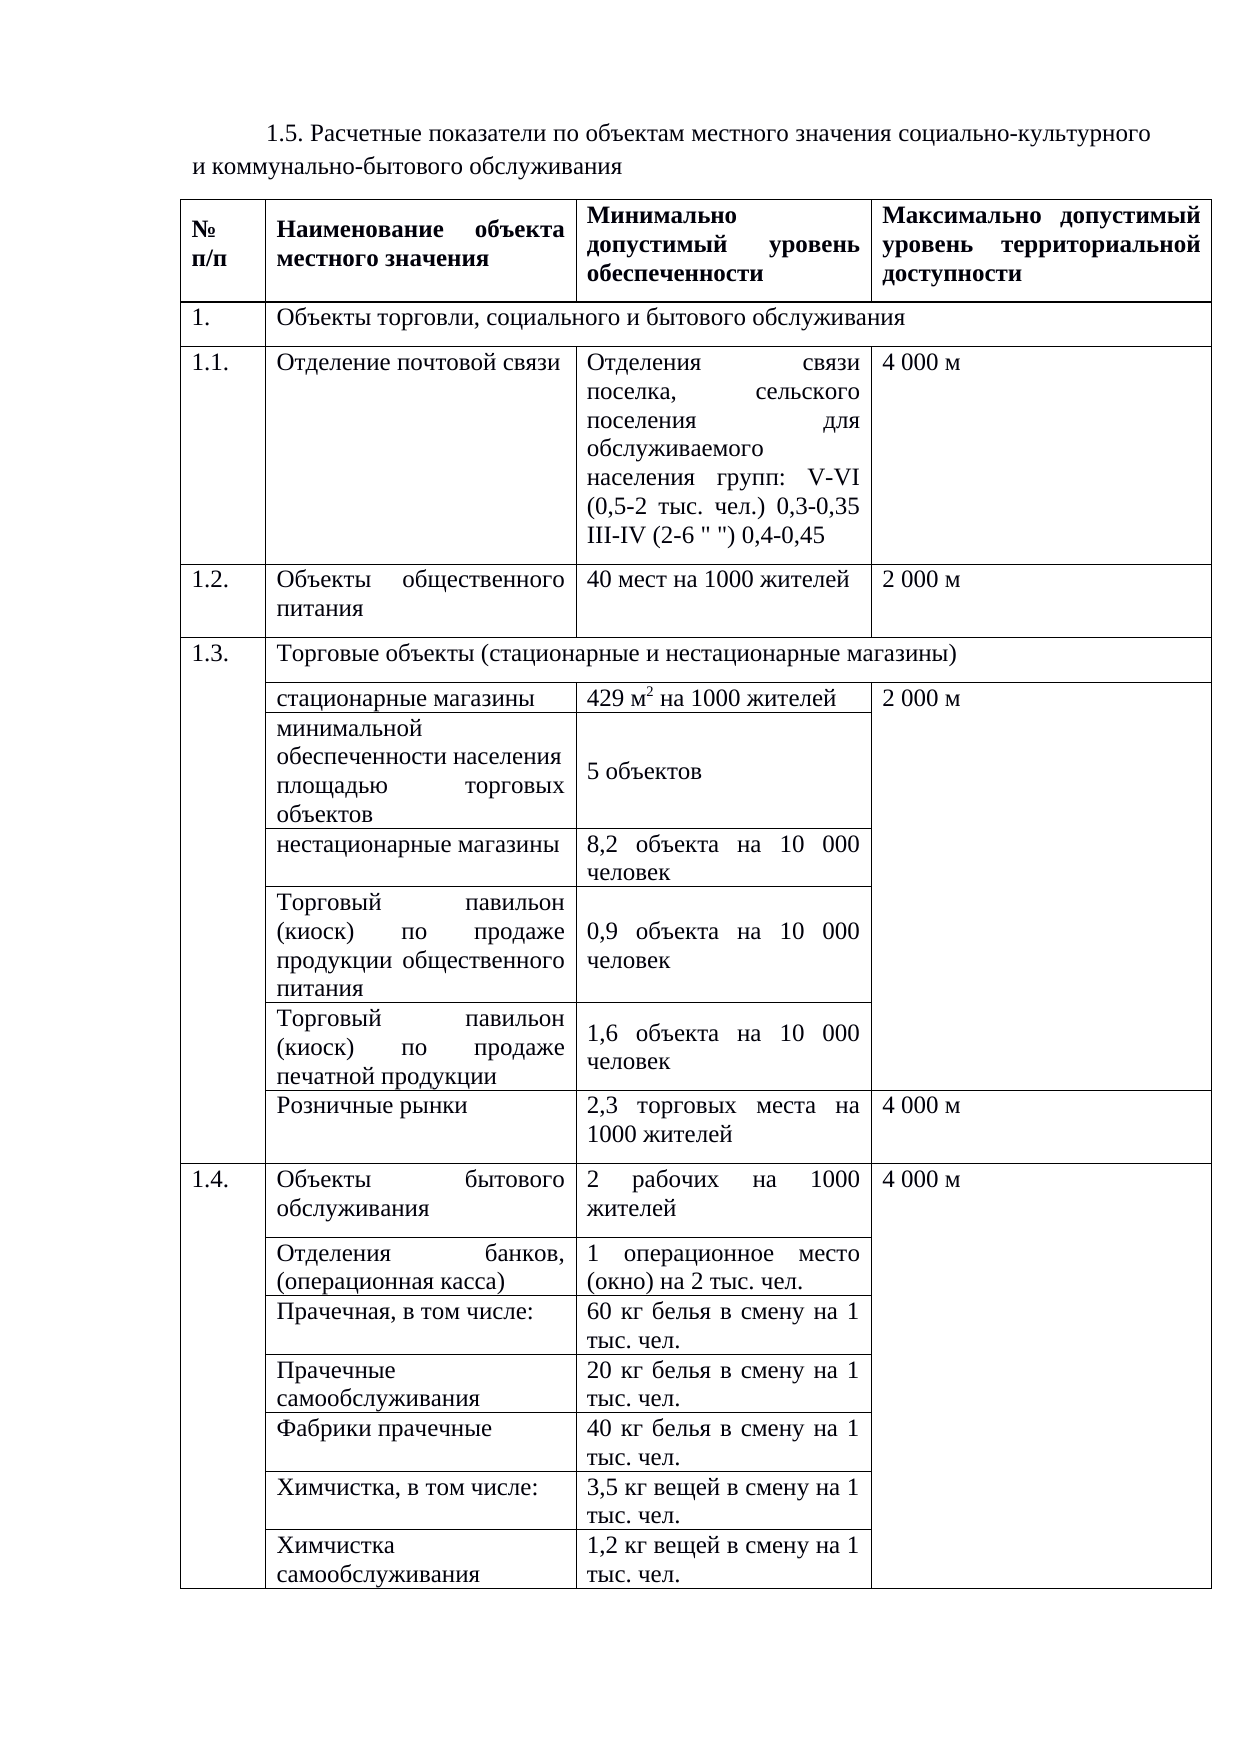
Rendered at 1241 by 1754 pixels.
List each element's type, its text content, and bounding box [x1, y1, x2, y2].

table_cell 8,2 объекта на 10 000 человек [577, 829, 871, 886]
table_cell 1.4. [181, 1164, 265, 1588]
table_cell Прачечные самообслуживания [266, 1355, 576, 1412]
table_cell Химчистка, в том числе: [266, 1472, 576, 1529]
table_cell 4 000 м [872, 1164, 1211, 1588]
table_cell 1 операционное место (окно) на 2 тыс. чел. [577, 1238, 871, 1295]
table_cell Отделения связи поселка, сельского поселения для обслуживаемого населения групп: V-VI (0,5-2 тыс. чел.) 0,3-0,35 III-IV (2-6 " ") 0,4-0,45 [577, 347, 871, 563]
table_cell Объекты торговли, социального и бытового обслуживания [266, 303, 1211, 346]
table_cell Фабрики прачечные [266, 1413, 576, 1471]
table_cell Торговый павильон (киоск) по продаже печатной продукции [266, 1003, 576, 1089]
table_cell Торговые объекты (стационарные и нестационарные магазины) [266, 638, 1211, 682]
table_cell 1.1. [181, 347, 265, 563]
table_cell Прачечная, в том числе: [266, 1296, 576, 1354]
table_cell 1,6 объекта на 10 000 человек [577, 1003, 871, 1089]
table_cell 4 000 м [872, 347, 1211, 563]
table_header Наименование объекта местного значения [266, 200, 576, 301]
table_cell 1. [181, 303, 265, 346]
table_cell Объекты общественного питания [266, 565, 576, 637]
table_cell 40 мест на 1000 жителей [577, 565, 871, 637]
table_cell 1.2. [181, 565, 265, 637]
table_cell стационарные магазины [266, 683, 576, 712]
table_cell Розничные рынки [266, 1091, 576, 1163]
table_cell 429 м2 на 1000 жителей [577, 683, 871, 712]
table_header Максимально допустимый уровень территориальной доступности [872, 200, 1211, 301]
table_cell 5 объектов [577, 713, 871, 828]
table_cell 4 000 м [872, 1091, 1211, 1163]
table_header Минимально допустимый уровень обеспеченности [577, 200, 871, 301]
table_cell Отделения банков, (операционная касса) [266, 1238, 576, 1295]
table_cell 20 кг белья в смену на 1 тыс. чел. [577, 1355, 871, 1412]
table_header № п/п [181, 200, 265, 301]
table_cell 2 000 м [872, 683, 1211, 1089]
table_cell Торговый павильон (киоск) по продаже продукции общественного питания [266, 887, 576, 1002]
table_cell нестационарные магазины [266, 829, 576, 886]
table_cell 2 000 м [872, 565, 1211, 637]
table_cell Объекты бытового обслуживания [266, 1164, 576, 1237]
table_cell 1,2 кг вещей в смену на 1 тыс. чел. [577, 1530, 871, 1588]
table_cell минимальной обеспеченности населения площадью торговых объектов [266, 713, 576, 828]
table_cell 1.3. [181, 638, 265, 1163]
table_cell Отделение почтовой связи [266, 347, 576, 563]
table_cell 40 кг белья в смену на 1 тыс. чел. [577, 1413, 871, 1471]
text 1.5. Расчетные показатели по объектам местного значения социально-культурного и коммунально-бытового обслуживания [192, 118, 1152, 180]
table_cell 0,9 объекта на 10 000 человек [577, 887, 871, 1002]
table_cell 60 кг белья в смену на 1 тыс. чел. [577, 1296, 871, 1354]
table_cell Химчистка самообслуживания [266, 1530, 576, 1588]
table_cell 2,3 торговых места на 1000 жителей [577, 1091, 871, 1163]
table_cell 2 рабочих на 1000 жителей [577, 1164, 871, 1237]
table_cell 3,5 кг вещей в смену на 1 тыс. чел. [577, 1472, 871, 1529]
